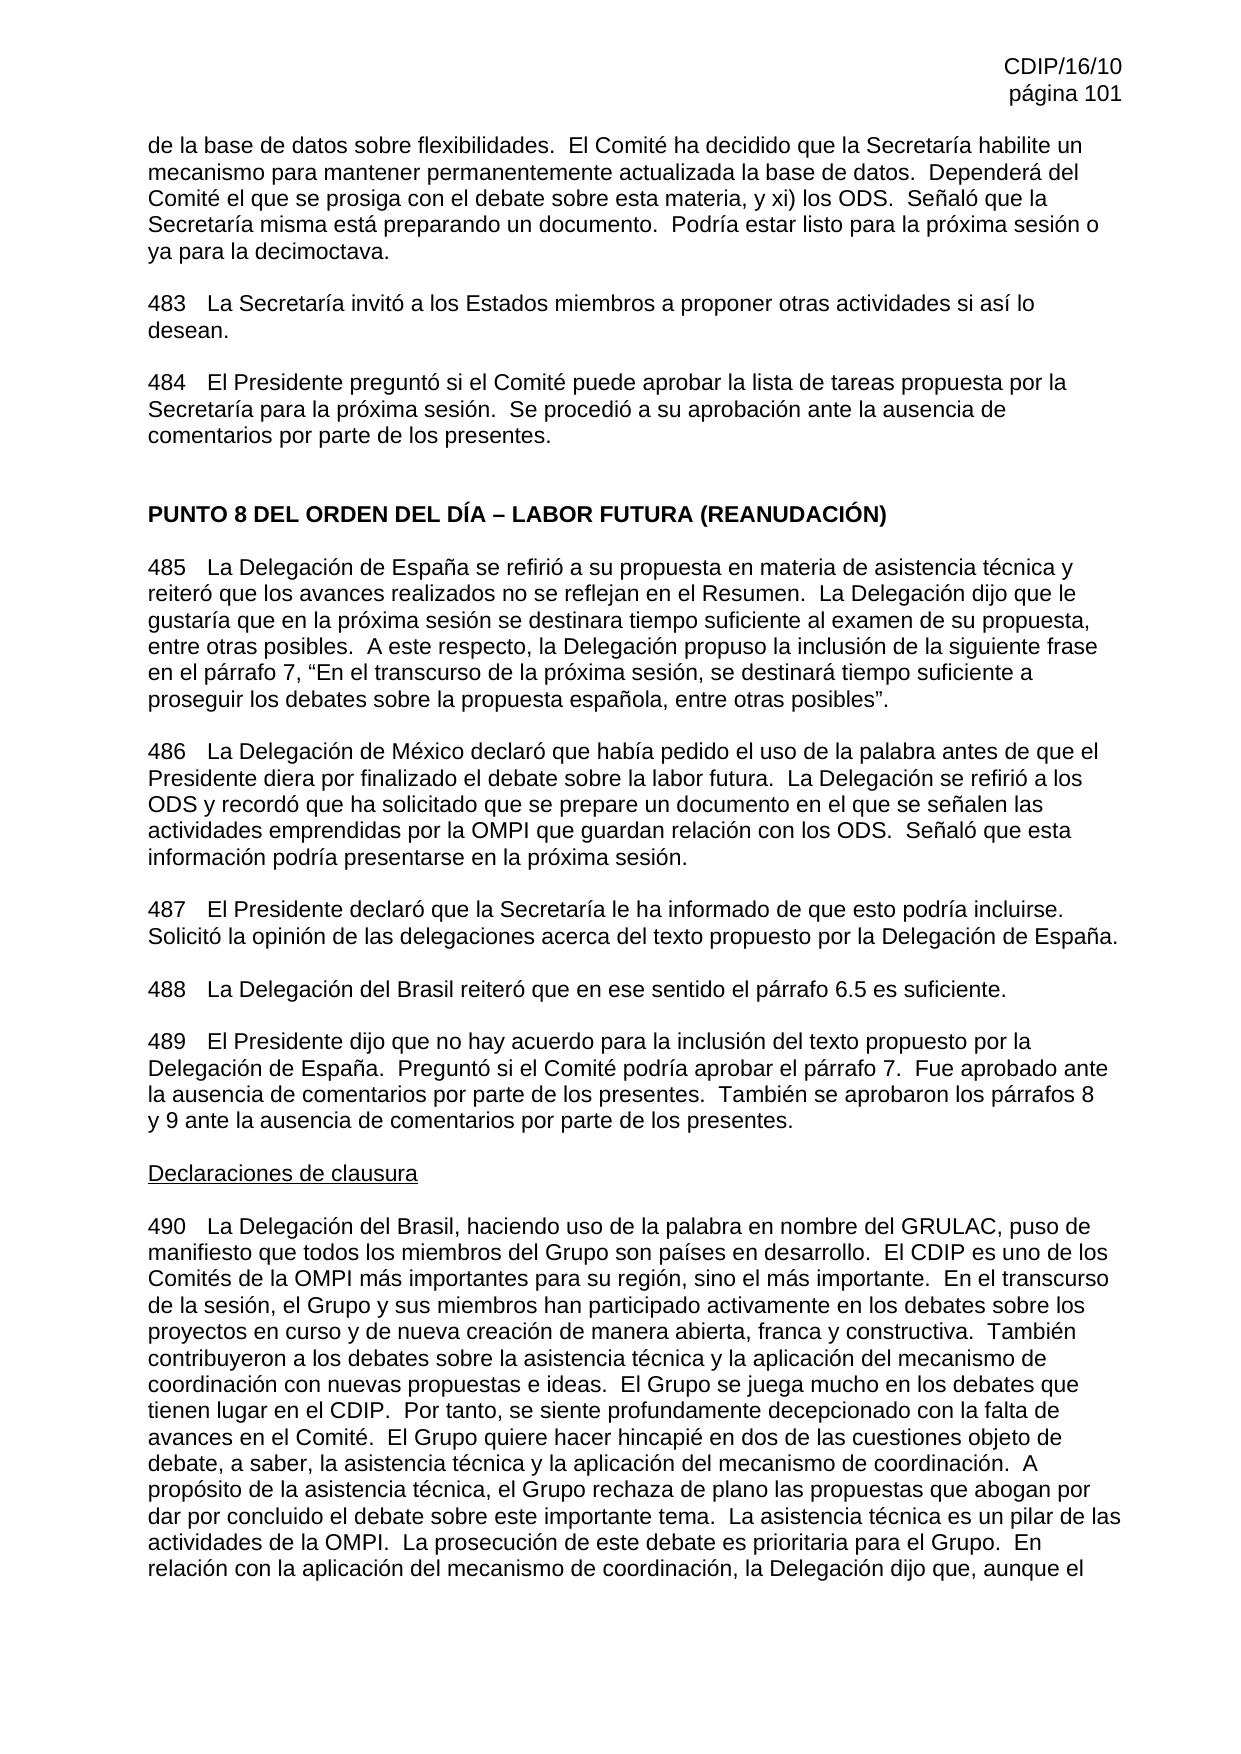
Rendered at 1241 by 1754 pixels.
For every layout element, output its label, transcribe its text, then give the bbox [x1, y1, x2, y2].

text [148, 132, 1122, 264]
text La Delegación del Brasil reiteró que en ese sentido el párrafo 6.5 es suficiente. [148, 976, 1122, 1002]
text La Delegación de México declaró que había pedido el uso de la palabra antes de que el Presidente diera por finalizado el debate sobre la labor futura. La Delegación se refirió a los ODS y recordó que ha solicitado que se prepare un documento en el que se señalen las actividades emprendidas por la OMPI que guardan relación con los ODS. Señaló que esta información podría presentarse en la próxima sesión. [148, 738, 1122, 870]
text PUNTO 8 DEL ORDEN DEL DÍA – LABOR FUTURA (REANUDACIÓN) [148, 501, 1122, 527]
text Declaraciones de clausura [148, 1160, 1122, 1186]
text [148, 1213, 1122, 1582]
text El Presidente dijo que no hay acuerdo para la inclusión del texto propuesto por la Delegación de España. Preguntó si el Comité podría aprobar el párrafo 7. Fue aprobado ante la ausencia de comentarios por parte de los presentes. También se aprobaron los párrafos 8 y 9 ante la ausencia de comentarios por parte de los presentes. [148, 1028, 1122, 1134]
text El Presidente declaró que la Secretaría le ha informado de que esto podría incluirse. Solicitó la opinión de las delegaciones acerca del texto propuesto por la Delegación de España. [148, 896, 1122, 949]
text El Presidente preguntó si el Comité puede aprobar la lista de tareas propuesta por la Secretaría para la próxima sesión. Se procedió a su aprobación ante la ausencia de comentarios por parte de los presentes. [148, 369, 1122, 448]
text La Delegación de España se refirió a su propuesta en materia de asistencia técnica y reiteró que los avances realizados no se reflejan en el Resumen. La Delegación dijo que le gustaría que en la próxima sesión se destinara tiempo suficiente al examen de su propuesta, entre otras posibles. A este respecto, la Delegación propuso la inclusión de la siguiente frase en el párrafo 7, “En el transcurso de la próxima sesión, se destinará tiempo suficiente a proseguir los debates sobre la propuesta española, entre otras posibles”. [148, 554, 1122, 712]
text La Secretaría invitó a los Estados miembros a proponer otras actividades si así lo desean. [148, 290, 1122, 343]
